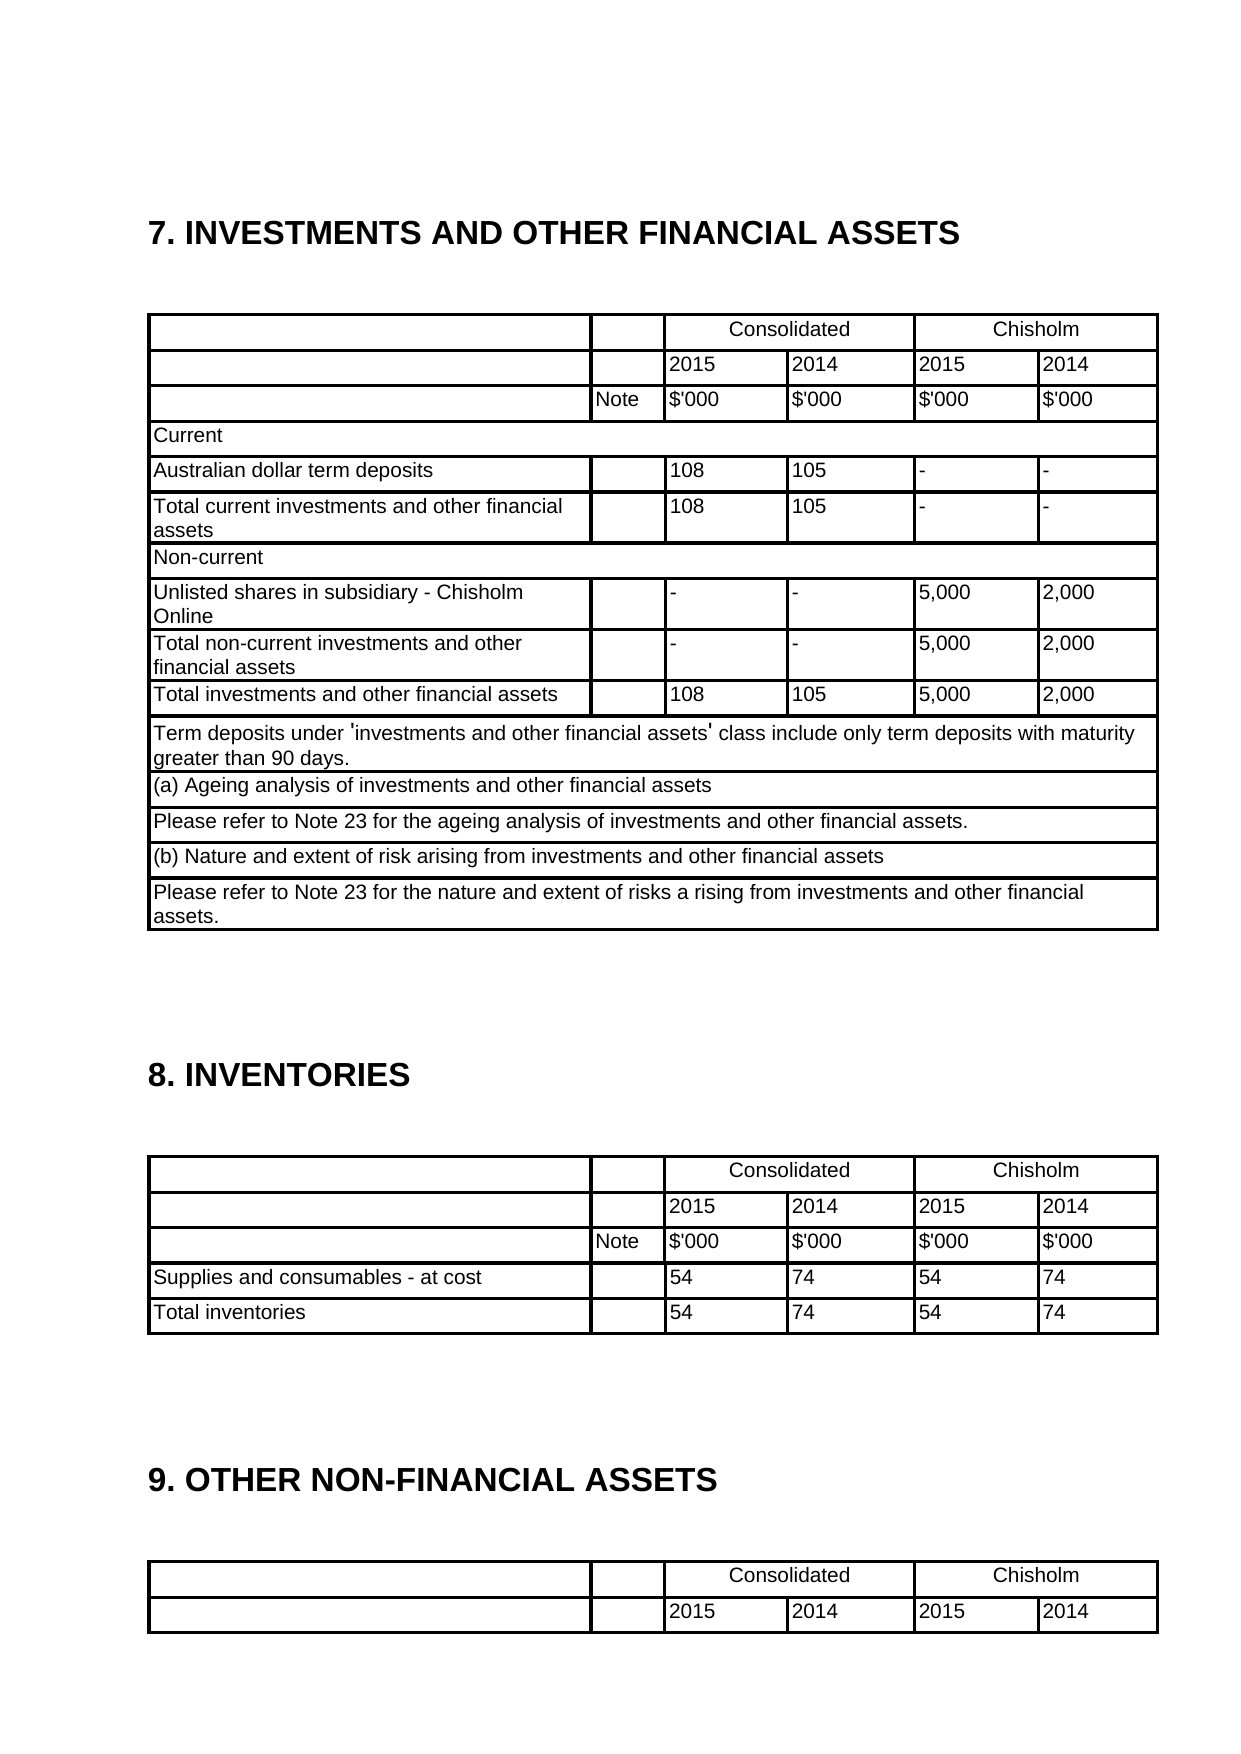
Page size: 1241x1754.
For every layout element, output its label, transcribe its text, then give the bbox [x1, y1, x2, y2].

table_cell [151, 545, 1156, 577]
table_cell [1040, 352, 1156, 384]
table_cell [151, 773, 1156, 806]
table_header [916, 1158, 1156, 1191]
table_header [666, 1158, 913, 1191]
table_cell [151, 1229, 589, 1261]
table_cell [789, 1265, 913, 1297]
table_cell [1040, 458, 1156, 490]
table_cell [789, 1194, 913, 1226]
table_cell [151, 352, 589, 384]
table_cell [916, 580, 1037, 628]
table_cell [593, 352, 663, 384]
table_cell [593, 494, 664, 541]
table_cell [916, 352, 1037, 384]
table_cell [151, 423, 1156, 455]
subtitle 7. INVESTMENTS AND OTHER FINANCIAL ASSETS [148, 213, 1093, 251]
subtitle 9. OTHER NON-FINANCIAL ASSETS [148, 1459, 1093, 1498]
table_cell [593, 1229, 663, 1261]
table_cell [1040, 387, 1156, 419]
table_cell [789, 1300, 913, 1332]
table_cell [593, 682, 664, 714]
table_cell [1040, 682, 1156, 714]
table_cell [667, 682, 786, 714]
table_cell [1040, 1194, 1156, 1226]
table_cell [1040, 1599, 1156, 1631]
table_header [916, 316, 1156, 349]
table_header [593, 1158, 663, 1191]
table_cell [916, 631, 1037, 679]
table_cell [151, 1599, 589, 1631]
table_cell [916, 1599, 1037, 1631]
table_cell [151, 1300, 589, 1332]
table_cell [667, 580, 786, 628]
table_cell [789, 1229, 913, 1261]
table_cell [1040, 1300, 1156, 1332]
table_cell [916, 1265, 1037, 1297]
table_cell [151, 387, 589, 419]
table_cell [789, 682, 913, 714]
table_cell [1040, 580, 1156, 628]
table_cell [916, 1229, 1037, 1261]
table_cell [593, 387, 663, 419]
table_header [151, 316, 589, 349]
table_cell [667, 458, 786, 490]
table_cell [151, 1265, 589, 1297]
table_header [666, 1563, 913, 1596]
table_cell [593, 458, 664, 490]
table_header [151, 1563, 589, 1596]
subtitle 8. INVENTORIES [148, 1055, 1093, 1093]
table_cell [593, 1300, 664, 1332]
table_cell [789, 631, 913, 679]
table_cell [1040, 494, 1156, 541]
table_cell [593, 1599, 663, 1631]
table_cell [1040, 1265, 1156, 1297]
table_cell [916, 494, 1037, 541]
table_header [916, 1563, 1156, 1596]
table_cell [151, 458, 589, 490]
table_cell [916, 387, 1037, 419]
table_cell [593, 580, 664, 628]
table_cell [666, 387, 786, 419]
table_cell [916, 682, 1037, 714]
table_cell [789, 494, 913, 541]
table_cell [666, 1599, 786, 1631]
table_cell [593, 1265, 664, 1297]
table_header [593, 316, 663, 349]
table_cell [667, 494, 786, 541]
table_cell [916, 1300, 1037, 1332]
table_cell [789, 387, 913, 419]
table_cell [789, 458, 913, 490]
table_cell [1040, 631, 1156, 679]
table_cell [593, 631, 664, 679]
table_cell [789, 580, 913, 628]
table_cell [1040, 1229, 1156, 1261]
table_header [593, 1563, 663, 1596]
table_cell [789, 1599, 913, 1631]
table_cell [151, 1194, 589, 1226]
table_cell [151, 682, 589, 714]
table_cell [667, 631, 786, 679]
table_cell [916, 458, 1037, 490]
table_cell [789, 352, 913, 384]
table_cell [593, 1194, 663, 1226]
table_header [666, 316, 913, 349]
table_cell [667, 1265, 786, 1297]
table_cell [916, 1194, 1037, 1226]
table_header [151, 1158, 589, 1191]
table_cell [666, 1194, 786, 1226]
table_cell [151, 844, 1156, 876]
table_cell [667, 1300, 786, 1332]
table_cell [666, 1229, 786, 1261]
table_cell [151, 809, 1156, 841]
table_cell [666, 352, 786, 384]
